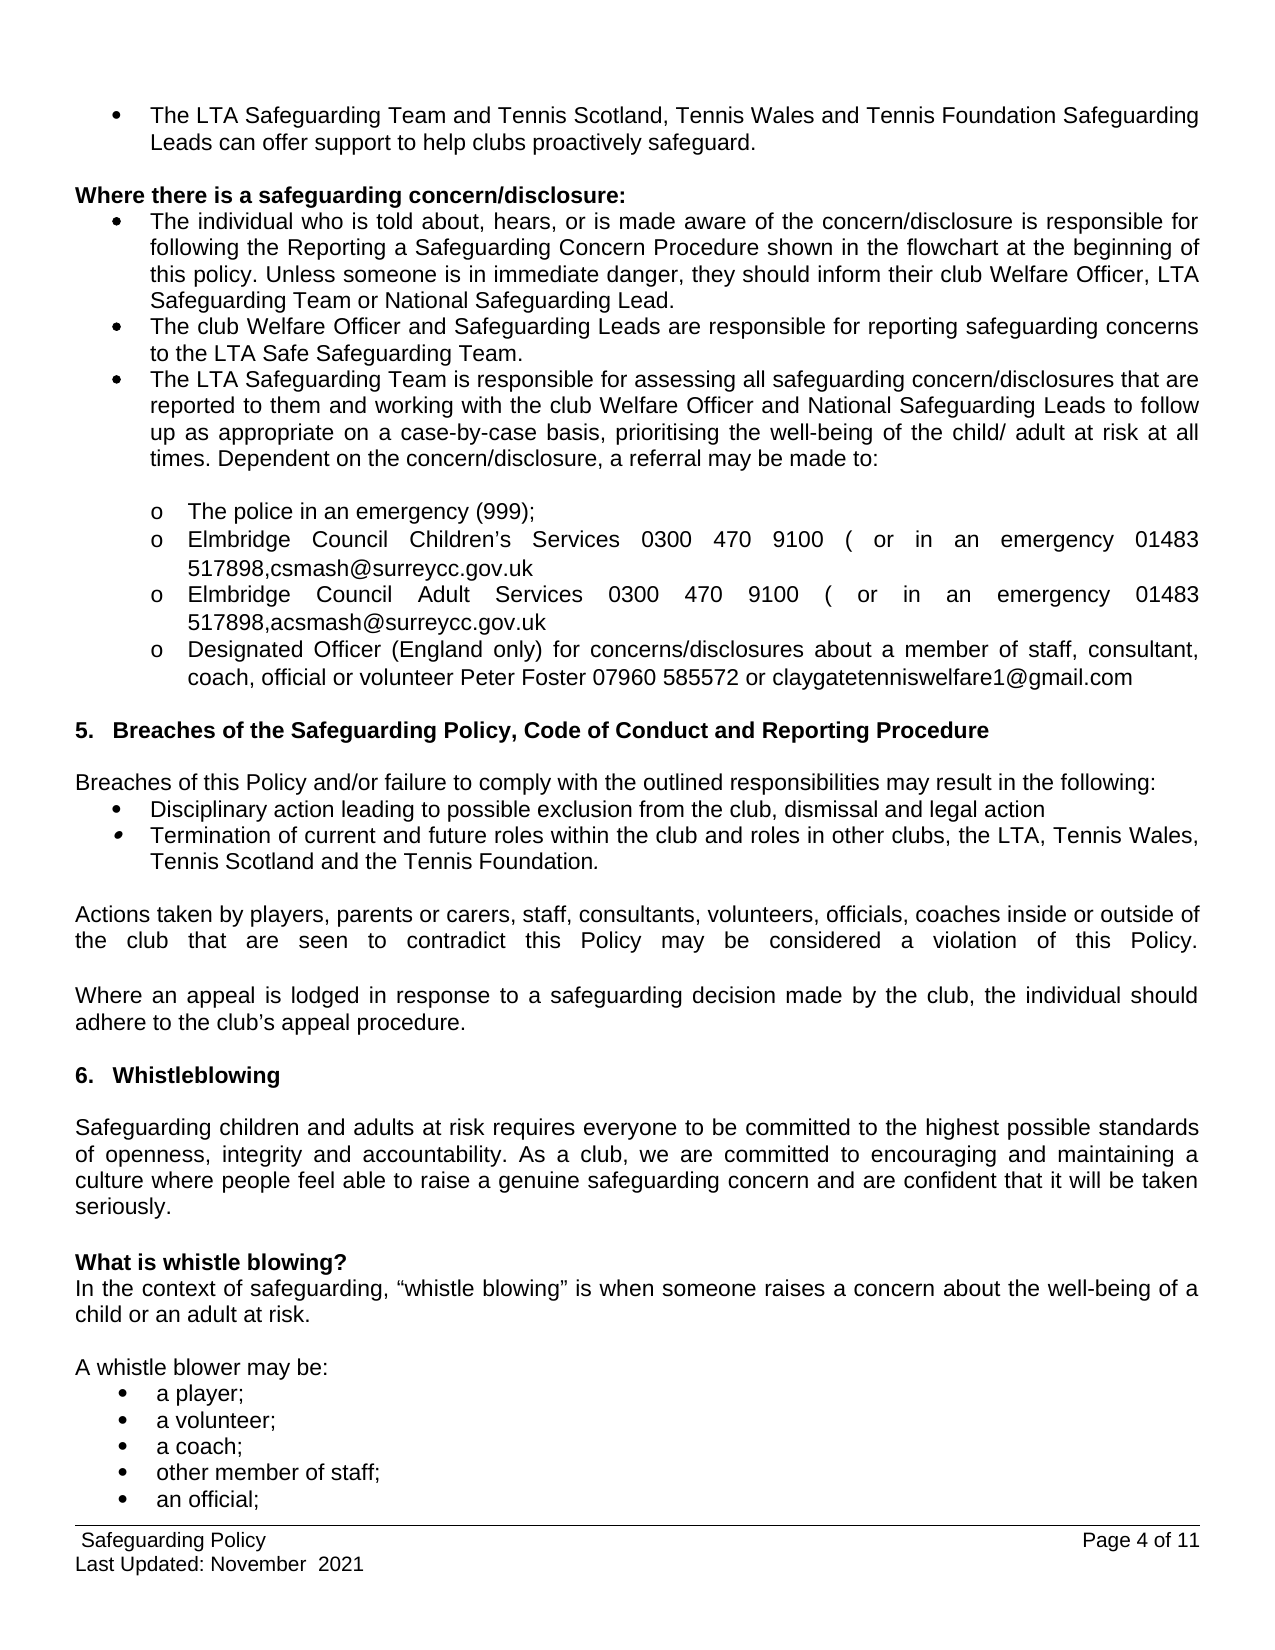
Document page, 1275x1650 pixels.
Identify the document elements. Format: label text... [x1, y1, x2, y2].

text A whistle blower may be: [75, 1354, 1200, 1380]
list The LTA Safeguarding Team is responsible for assessing all safeguarding concern/disclosures that are reported to them and working with the club Welfare Officer and National Safeguarding Leads to follow up as appropriate on a case-by-case basis, prioritising the well-being of the child/ adult at risk at all times. Dependent on the concern/disclosure, a referral may be made to: [112, 366, 1200, 471]
list a volunteer; [119, 1407, 1200, 1433]
text Where there is a safeguarding concern/disclosure: [75, 182, 1200, 208]
list an official; [119, 1486, 1200, 1512]
list Whistleblowing [75, 1062, 1200, 1088]
text Safeguarding children and adults at risk requires everyone to be committed to the highest possible standards of openness, integrity and accountability. As a club, we are committed to encouraging and maintaining a culture where people feel able to raise a genuine safeguarding concern and are confident that it will be taken seriously. [75, 1114, 1200, 1220]
list Termination of current and future roles within the club and roles in other clubs, the LTA, Tennis Wales, Tennis Scotland and the Tennis Foundation. [112, 822, 1200, 875]
list The club Welfare Officer and Safeguarding Leads are responsible for reporting safeguarding concerns to the LTA Safe Safeguarding Team. [112, 313, 1200, 366]
list Elmbridge Council Adult Services 0300 470 9100 ( or in an emergency 01483 517898,acsmash@surreycc.gov.uk [150, 581, 1200, 636]
list The individual who is told about, hears, or is made aware of the concern/disclosure is responsible for following the Reporting a Safeguarding Concern Procedure shown in the flowchart at the beginning of this policy. Unless someone is in immediate danger, they should inform their club Welfare Officer, LTA Safeguarding Team or National Safeguarding Lead. [112, 208, 1200, 313]
text Where an appeal is lodged in response to a safeguarding decision made by the club, the individual should adhere to the club’s appeal procedure. [75, 982, 1200, 1035]
list The police in an emergency (999); [150, 498, 1200, 526]
text What is whistle blowing? [75, 1248, 1200, 1275]
list The LTA Safeguarding Team and Tennis Scotland, Tennis Wales and Tennis Foundation Safeguarding Leads can offer support to help clubs proactively safeguard. [112, 102, 1200, 155]
list Disciplinary action leading to possible exclusion from the club, dismissal and legal action [112, 796, 1200, 822]
list a coach; [119, 1433, 1200, 1459]
text Breaches of this Policy and/or failure to comply with the outlined responsibilities may result in the following: [75, 769, 1200, 796]
list other member of staff; [119, 1459, 1200, 1486]
list Designated Officer (England only) for concerns/disclosures about a member of staff, consultant, coach, official or volunteer Peter Foster 07960 585572 or claygatetenniswelfare1@gmail.com [150, 636, 1200, 690]
list Elmbridge Council Children’s Services 0300 470 9100 ( or in an emergency 01483 517898,csmash@surreycc.gov.uk [150, 526, 1200, 581]
list a player; [119, 1380, 1200, 1407]
text Actions taken by players, parents or carers, staff, consultants, volunteers, officials, coaches inside or outside of the club that are seen to contradict this Policy may be considered a violation of this Policy. [75, 901, 1200, 982]
list Breaches of the Safeguarding Policy, Code of Conduct and Reporting Procedure [75, 717, 1200, 743]
text In the context of safeguarding, “whistle blowing” is when someone raises a concern about the well-being of a child or an adult at risk. [75, 1275, 1200, 1327]
